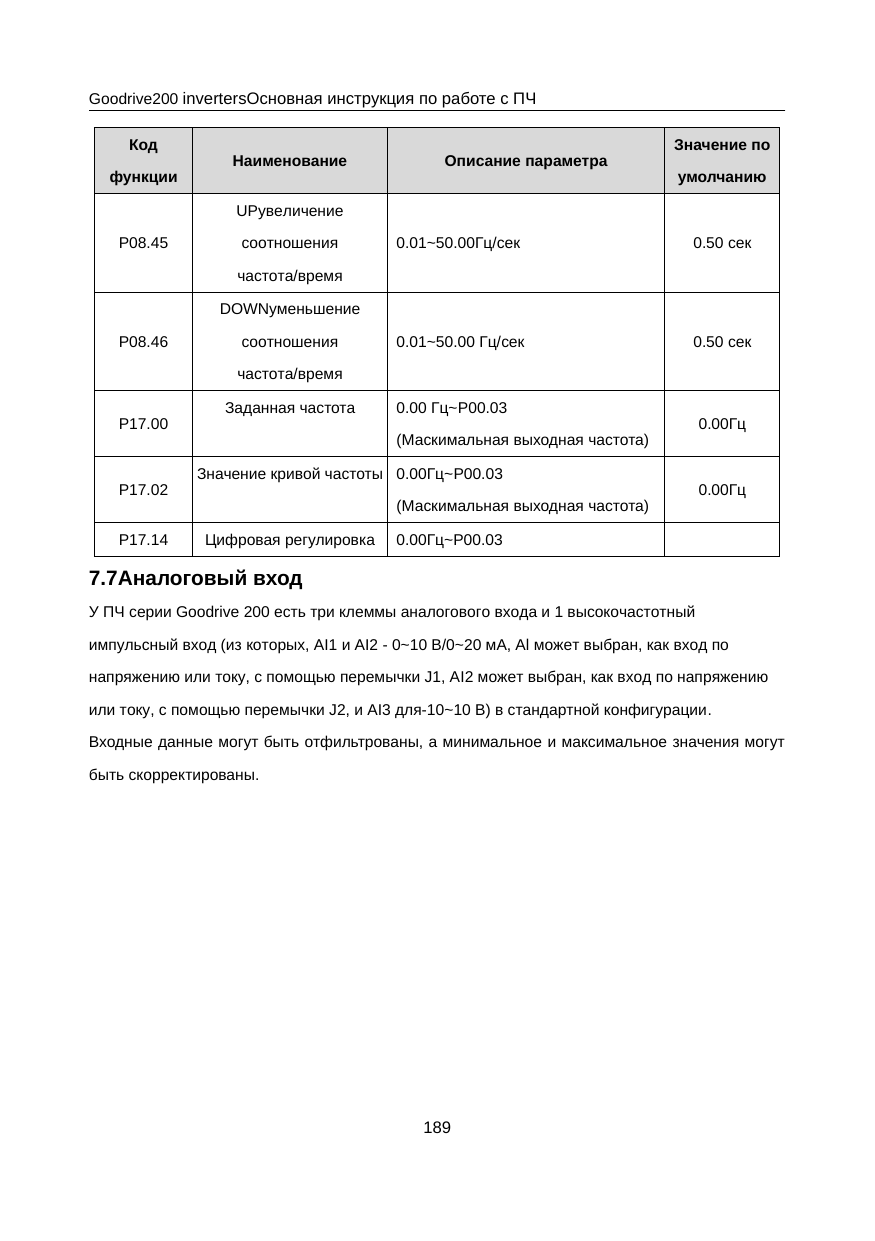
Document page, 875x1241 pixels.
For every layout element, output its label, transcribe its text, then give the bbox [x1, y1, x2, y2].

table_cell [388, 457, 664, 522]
subtitle 7.7Аналоговый вход [89, 562, 785, 591]
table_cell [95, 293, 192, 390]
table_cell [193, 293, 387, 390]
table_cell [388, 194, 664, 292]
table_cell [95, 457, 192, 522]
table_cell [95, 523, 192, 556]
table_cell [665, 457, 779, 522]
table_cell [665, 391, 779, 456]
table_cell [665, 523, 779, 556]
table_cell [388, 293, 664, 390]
text Входные данные могут быть отфильтрованы, а минимальное и максимальное значения могут быть скорректированы. [89, 726, 785, 791]
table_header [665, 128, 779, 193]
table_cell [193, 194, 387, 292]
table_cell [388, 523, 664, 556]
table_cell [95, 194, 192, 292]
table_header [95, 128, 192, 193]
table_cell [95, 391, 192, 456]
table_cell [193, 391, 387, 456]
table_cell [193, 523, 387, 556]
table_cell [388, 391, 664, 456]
text У ПЧ серии Goodrive 200 есть три клеммы аналогового входа и 1 высокочастотный импульсный вход (из которых, AI1 и AI2 - 0~10 В/0~20 мA, Al может выбран, как вход по напряжению или току, с помощью перемычки J1, AI2 может выбран, как вход по напряжению или току, с помощью перемычки J2, и AI3 для-10~10 В) в стандартной конфигурации. [89, 596, 785, 726]
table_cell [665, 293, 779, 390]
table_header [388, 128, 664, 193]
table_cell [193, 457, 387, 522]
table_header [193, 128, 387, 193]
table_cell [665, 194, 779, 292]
